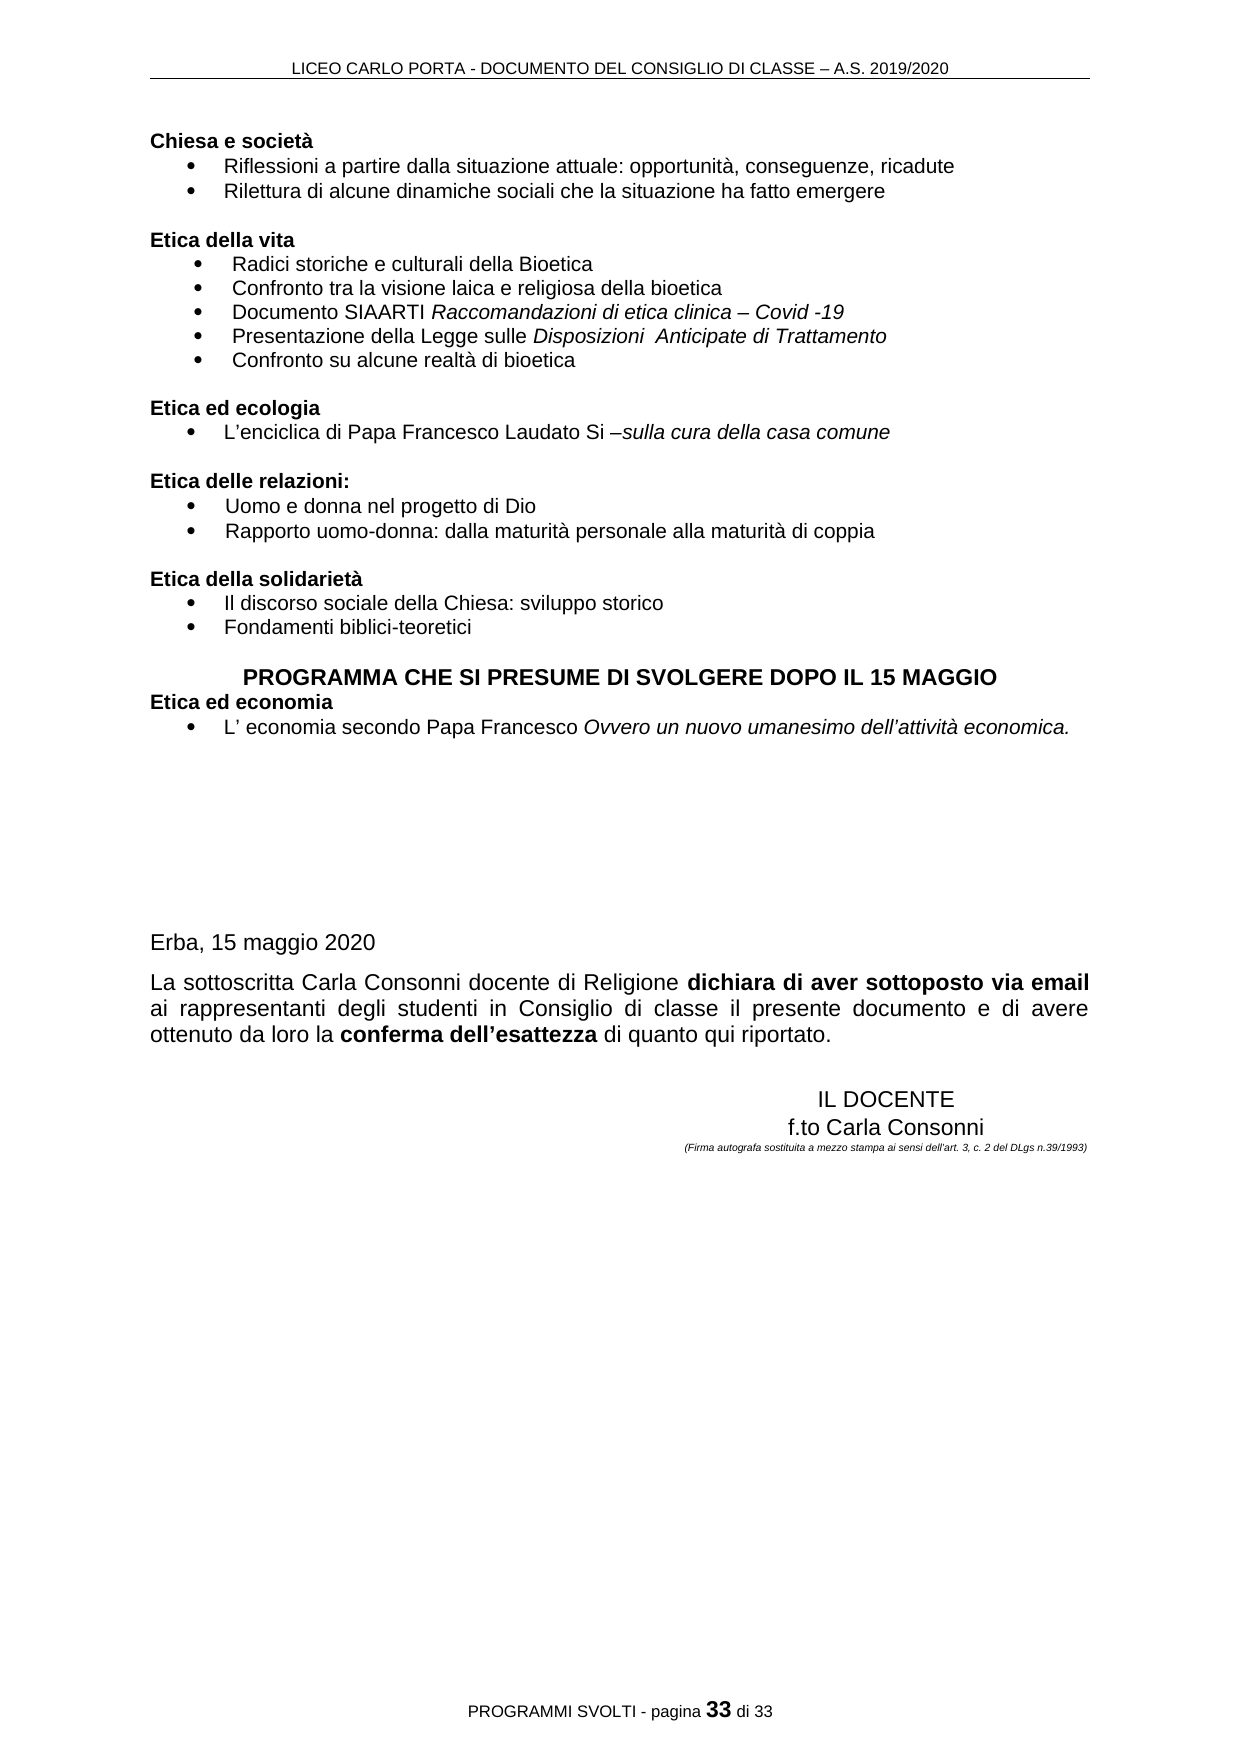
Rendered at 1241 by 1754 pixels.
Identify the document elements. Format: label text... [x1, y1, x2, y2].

text Chiesa e società [150, 128, 1090, 152]
text PROGRAMMA CHE SI PRESUME DI SVOLGERE DOPO IL 15 MAGGIO [150, 663, 1090, 690]
list L’ economia secondo Papa Francesco Ovvero un nuovo umanesimo dell’attività economica. [187, 715, 1090, 739]
list Radici storiche e culturali della Bioetica [194, 252, 1090, 276]
list Riflessioni a partire dalla situazione attuale: opportunità, conseguenze, ricadute [187, 153, 1090, 178]
list Uomo e donna nel progetto di Dio [187, 494, 1090, 518]
list Il discorso sociale della Chiesa: sviluppo storico [187, 590, 1090, 614]
list Rilettura di alcune dinamiche sociali che la situazione ha fatto emergere [187, 179, 1090, 203]
list L’enciclica di Papa Francesco Laudato Si –sulla cura della casa comune [187, 420, 1090, 444]
list Confronto su alcune realtà di bioetica [194, 348, 1090, 372]
text La sottoscritta Carla Consonni docente di Religione dichiara di aver sottoposto via email ai rappresentanti degli studenti in Consiglio di classe il presente documento e di avere ottenuto da loro la conferma dell’esattezza di quanto qui riportato. [150, 968, 1090, 1048]
list Presentazione della Legge sulle Disposizioni Anticipate di Trattamento [194, 324, 1090, 348]
list Rapporto uomo-donna: dalla maturità personale alla maturità di coppia [187, 518, 1090, 542]
text Etica della solidarietà [150, 566, 1090, 590]
list Confronto tra la visione laica e religiosa della bioetica [194, 276, 1090, 300]
text IL DOCENTE [682, 1086, 1090, 1113]
list Fondamenti biblici-teoretici [187, 614, 1090, 638]
text Erba, 15 maggio 2020 [150, 928, 1090, 955]
list Documento SIAARTI Raccomandazioni di etica clinica – Covid -19 [194, 300, 1090, 324]
text Etica delle relazioni: [150, 469, 1090, 493]
text Etica ed ecologia [150, 396, 1090, 420]
text f.to Carla Consonni [682, 1114, 1090, 1140]
text Etica della vita [150, 228, 1090, 252]
text Etica ed economia [150, 690, 1090, 714]
